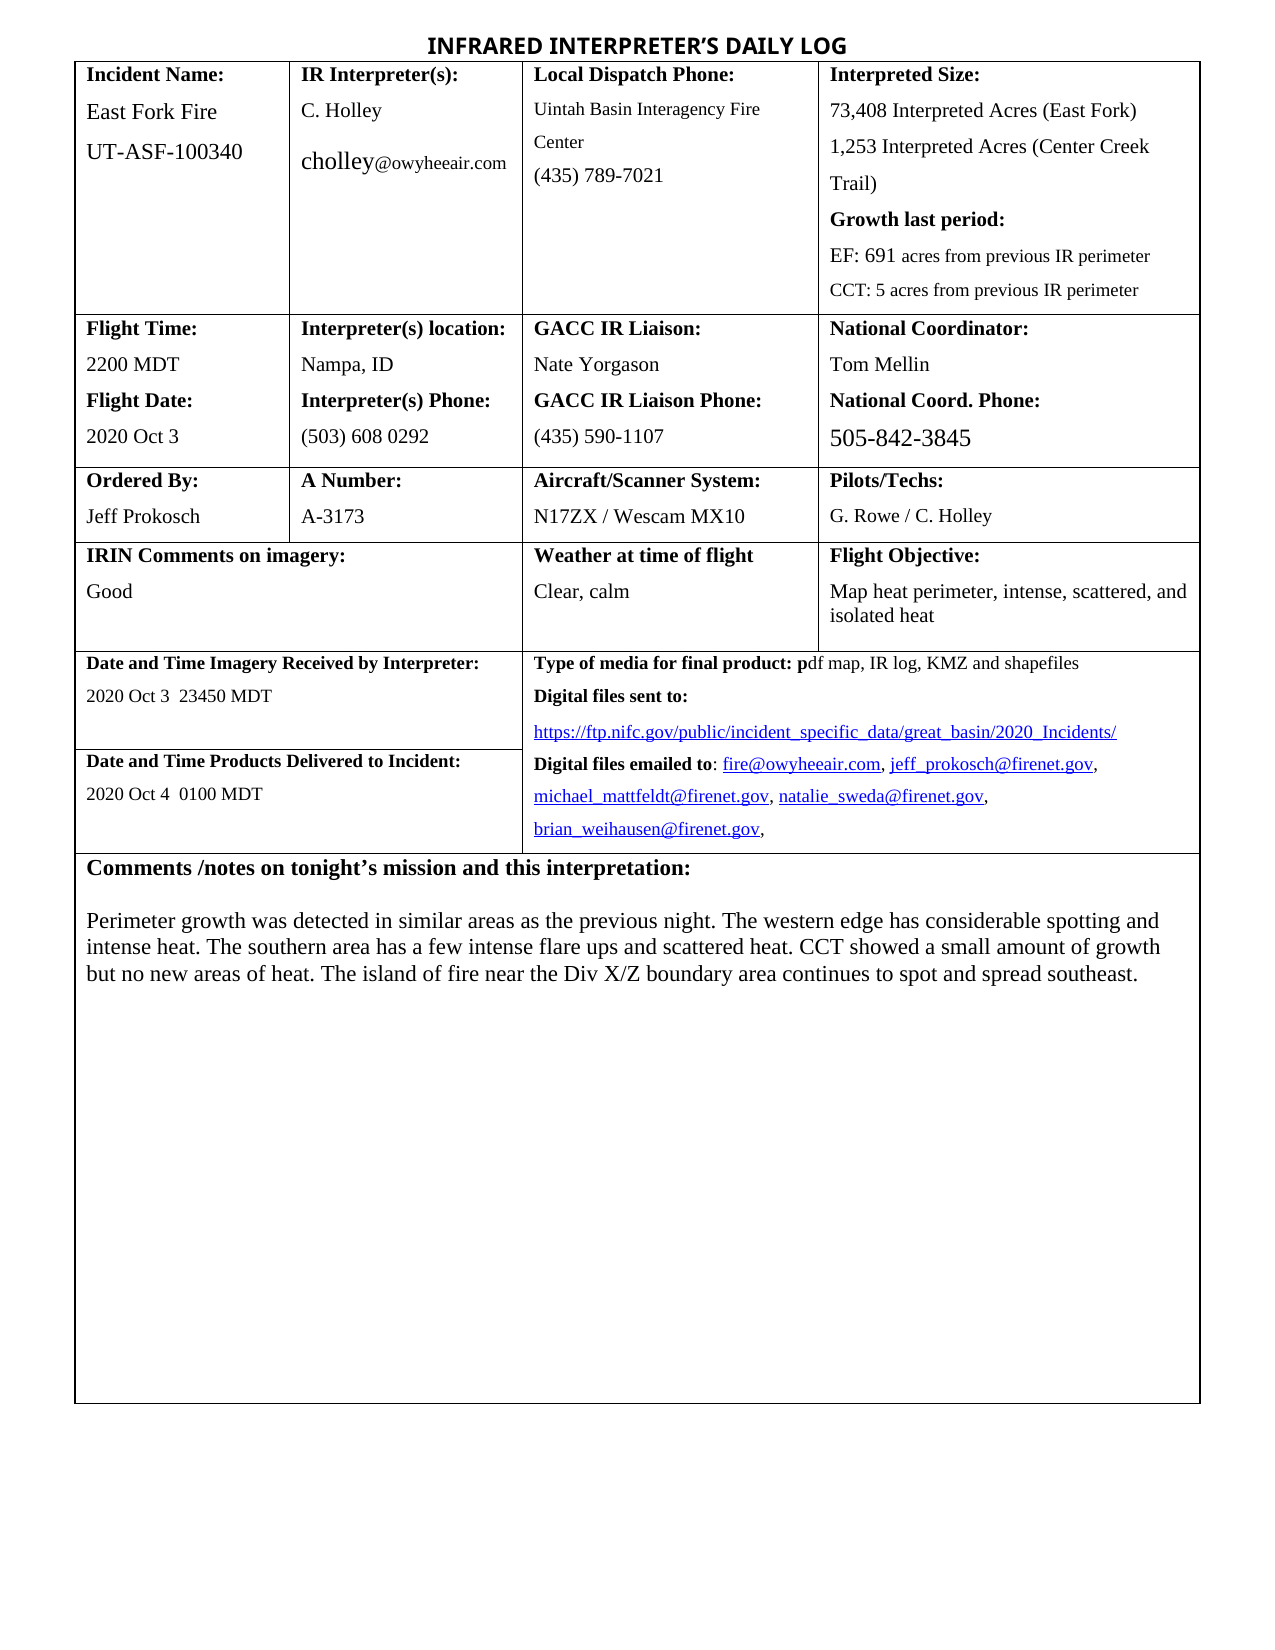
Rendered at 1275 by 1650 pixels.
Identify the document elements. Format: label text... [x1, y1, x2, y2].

table_cell Type of media for final product: pdf map, IR log, KMZ and shapefiles Digital files sent to: https://ftp.nifc.gov/public/incident_specific_data/great_basin/2020_Incidents/ Digital files emailed to: fire@owyheeair.com, jeff_prokosch@firenet.gov, michael_mattfeldt@firenet.gov, natalie_sweda@firenet.gov, brian_weihausen@firenet.gov, [523, 652, 1199, 853]
table_cell Date and Time Imagery Received by Interpreter: 2020 Oct 3 23450 MDT [76, 652, 522, 749]
table_cell GACC IR Liaison: Nate Yorgason GACC IR Liaison Phone: (435) 590-1107 [523, 315, 818, 467]
table_header Incident Name: East Fork Fire UT-ASF-100340 [76, 62, 289, 314]
table_header Local Dispatch Phone: Uintah Basin Interagency Fire Center (435) 789-7021 [523, 62, 818, 314]
table_header Interpreted Size: 73,408 Interpreted Acres (East Fork) 1,253 Interpreted Acres (Center Creek Trail) Growth last period: EF: 691 acres from previous IR perimeter CCT: 5 acres from previous IR perimeter [819, 62, 1199, 314]
table_cell Comments /notes on tonight’s mission and this interpretation: Perimeter growth was detected in similar areas as the previous night. The western edge has considerable spotting and intense heat. The southern area has a few intense flare ups and scattered heat. CCT showed a small amount of growth but no new areas of heat. The island of fire near the Div X/Z boundary area continues to spot and spread southeast. [76, 854, 1199, 1403]
table_cell Ordered By: Jeff Prokosch [76, 468, 289, 542]
table_cell Pilots/Techs: G. Rowe / C. Holley [819, 468, 1199, 542]
table_cell Date and Time Products Delivered to Incident: 2020 Oct 4 0100 MDT [76, 750, 522, 853]
table_cell Aircraft/Scanner System: N17ZX / Wescam MX10 [523, 468, 818, 542]
table_cell Flight Objective: Map heat perimeter, intense, scattered, and isolated heat [819, 543, 1199, 651]
table_cell A Number: A-3173 [290, 468, 522, 542]
table_cell National Coordinator: Tom Mellin National Coord. Phone: 505-842-3845 [819, 315, 1199, 467]
table_cell Flight Time: 2200 MDT Flight Date: 2020 Oct 3 [76, 315, 289, 467]
table_header IR Interpreter(s): C. Holley cholley@owyheeair.com [290, 62, 522, 314]
table_cell Interpreter(s) location: Nampa, ID Interpreter(s) Phone: (503) 608 0292 [290, 315, 522, 467]
table_cell IRIN Comments on imagery: Good [76, 543, 522, 651]
table_cell Weather at time of flight Clear, calm [523, 543, 818, 651]
